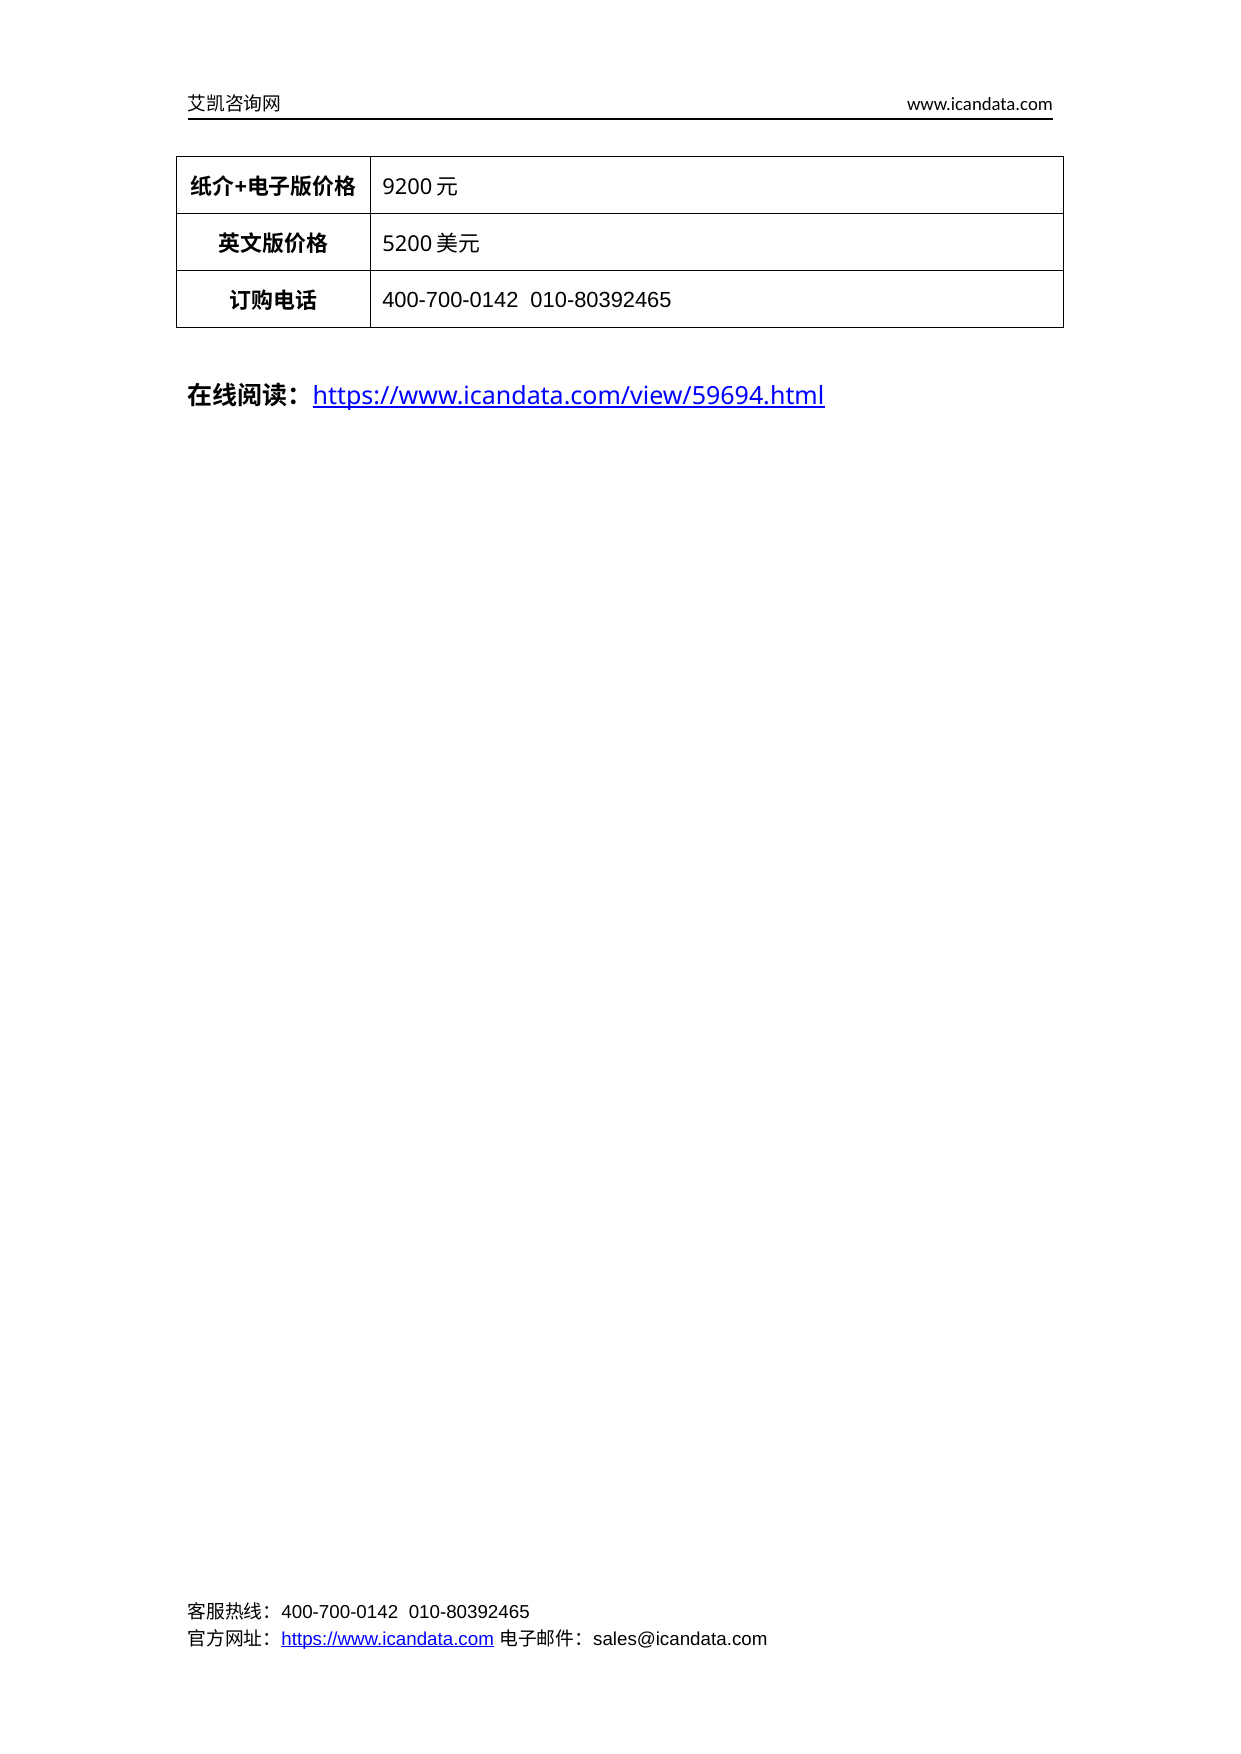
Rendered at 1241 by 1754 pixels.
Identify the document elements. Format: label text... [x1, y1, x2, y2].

table_cell 纸介+电子版价格 [177, 157, 370, 213]
table_cell 5200美元 [371, 214, 1063, 270]
table_cell 订购电话 [177, 271, 370, 327]
table_cell 英文版价格 [177, 214, 370, 270]
table_cell 9200元 [371, 157, 1063, 213]
text 在线阅读：https://www.icandata.com/view/59694.html [187, 361, 1053, 426]
table_cell 400-700-0142 010-80392465 [371, 271, 1063, 327]
